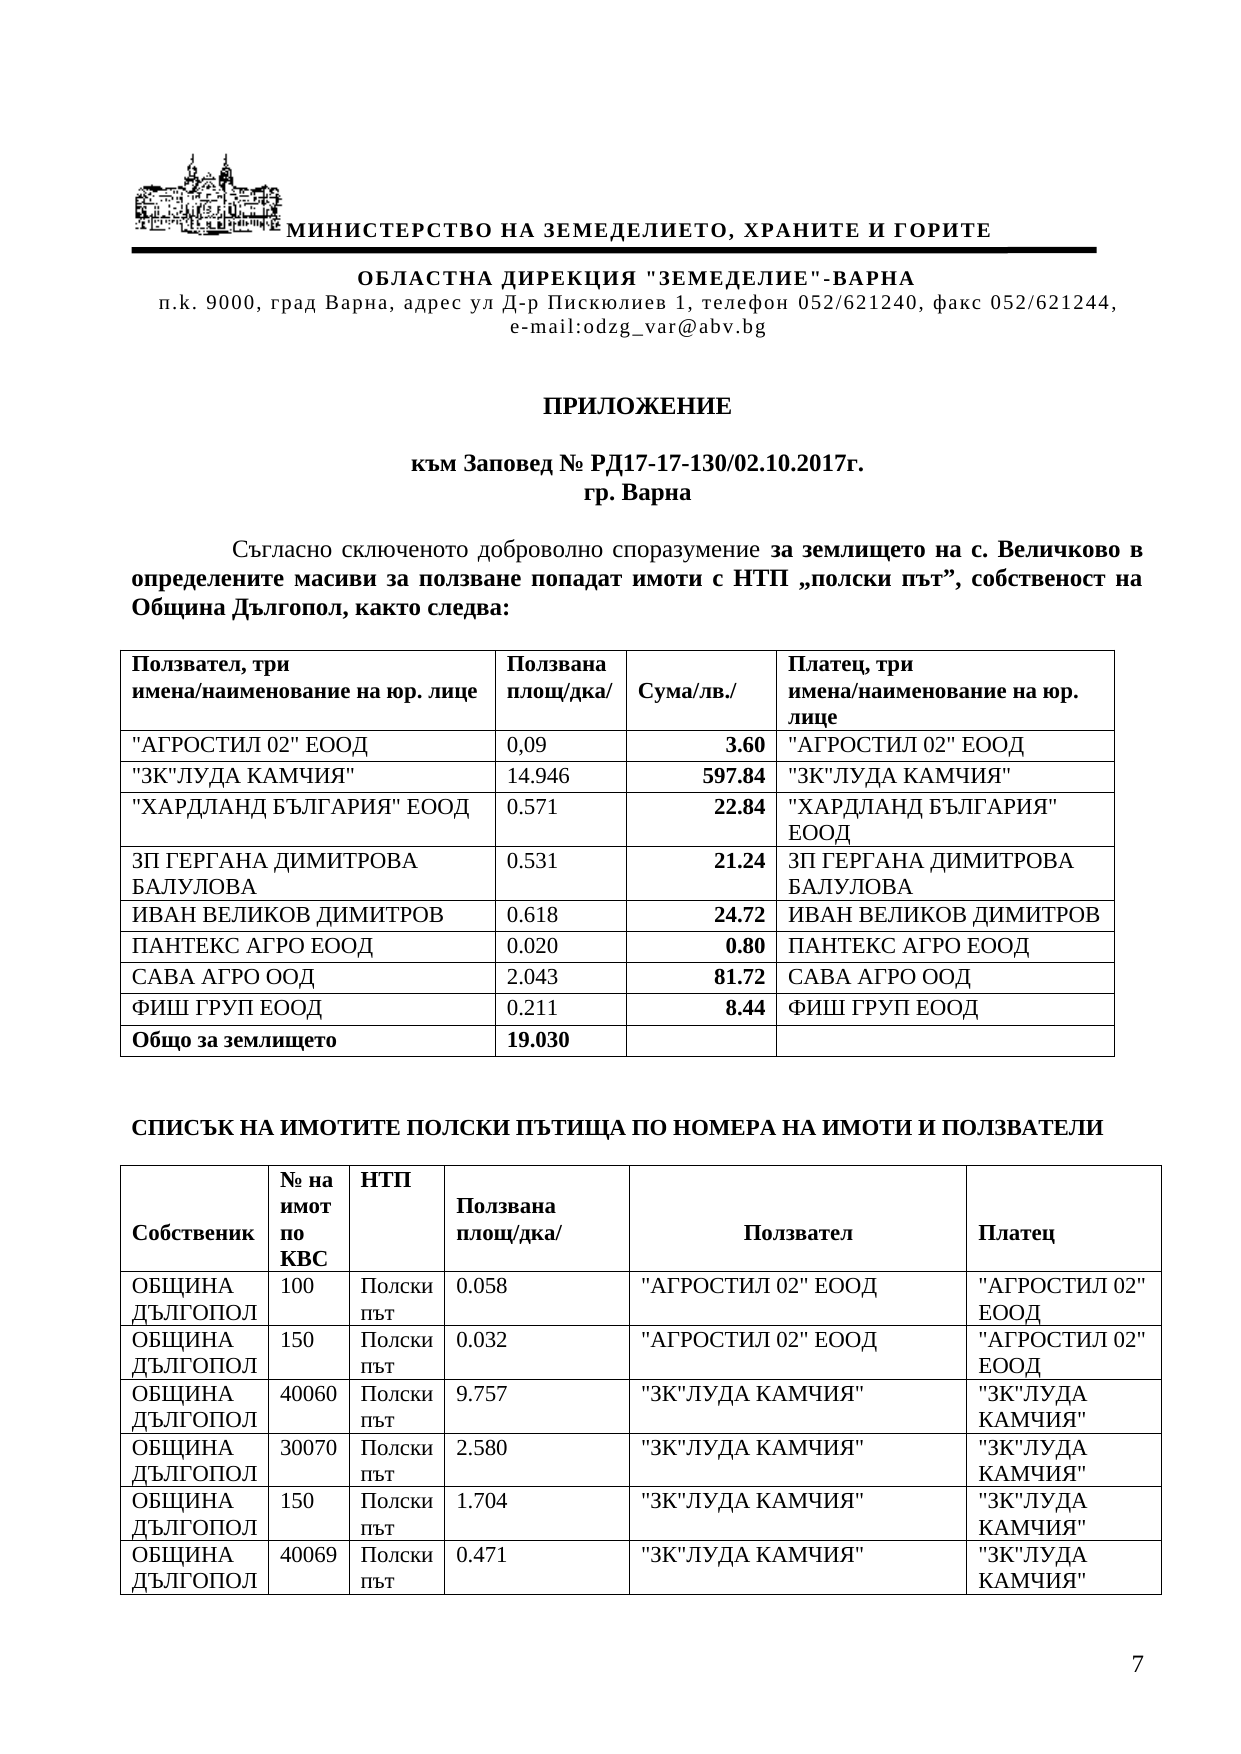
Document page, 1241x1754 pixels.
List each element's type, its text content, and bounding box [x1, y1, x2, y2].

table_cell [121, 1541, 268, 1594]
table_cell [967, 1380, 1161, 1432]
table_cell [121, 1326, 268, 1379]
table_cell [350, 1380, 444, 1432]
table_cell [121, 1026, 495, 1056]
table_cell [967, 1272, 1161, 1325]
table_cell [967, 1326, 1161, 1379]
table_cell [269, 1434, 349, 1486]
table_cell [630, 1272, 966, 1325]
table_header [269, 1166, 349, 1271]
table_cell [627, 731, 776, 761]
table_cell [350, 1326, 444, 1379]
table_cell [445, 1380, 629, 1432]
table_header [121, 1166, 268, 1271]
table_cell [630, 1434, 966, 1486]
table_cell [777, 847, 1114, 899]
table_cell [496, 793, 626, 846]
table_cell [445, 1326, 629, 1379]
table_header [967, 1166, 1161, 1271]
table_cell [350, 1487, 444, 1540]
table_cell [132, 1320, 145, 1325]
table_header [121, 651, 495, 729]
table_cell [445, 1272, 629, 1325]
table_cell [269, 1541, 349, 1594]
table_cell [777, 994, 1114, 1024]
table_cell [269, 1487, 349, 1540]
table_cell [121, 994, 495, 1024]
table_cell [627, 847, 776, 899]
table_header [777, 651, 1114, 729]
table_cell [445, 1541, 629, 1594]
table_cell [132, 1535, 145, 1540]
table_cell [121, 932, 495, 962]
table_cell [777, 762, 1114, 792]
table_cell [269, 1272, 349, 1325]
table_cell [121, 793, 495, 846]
text гр. Варна [131, 477, 1144, 506]
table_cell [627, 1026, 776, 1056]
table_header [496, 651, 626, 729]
text МИНИСТЕРСТВО НА ЗЕМЕДЕЛИЕТО, ХРАНИТЕ И ГОРИТЕ [131, 151, 1144, 242]
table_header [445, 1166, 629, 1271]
text СПИСЪК НА ИМОТИТЕ ПОЛСКИ ПЪТИЩА ПО НОМЕРА НА ИМОТИ И ПОЛЗВАТЕЛИ [131, 1114, 1144, 1141]
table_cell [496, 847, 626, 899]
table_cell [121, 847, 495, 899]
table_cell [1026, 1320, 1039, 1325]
text п.k. 9000, град Варна, адрес ул Д-р Пискюлиев 1, телефон 052/621240, факс 052/621244, [131, 290, 1144, 314]
text Съгласно сключеното доброволно споразумение за землището на с. Величково в определените масиви за ползване попадат имоти с НТП „полски път”, собственост на Община Дългопол, както следва: [131, 534, 1144, 621]
text ОБЛАСТНА ДИРЕКЦИЯ "ЗЕМЕДЕЛИЕ"-ВАРНА [131, 266, 1144, 290]
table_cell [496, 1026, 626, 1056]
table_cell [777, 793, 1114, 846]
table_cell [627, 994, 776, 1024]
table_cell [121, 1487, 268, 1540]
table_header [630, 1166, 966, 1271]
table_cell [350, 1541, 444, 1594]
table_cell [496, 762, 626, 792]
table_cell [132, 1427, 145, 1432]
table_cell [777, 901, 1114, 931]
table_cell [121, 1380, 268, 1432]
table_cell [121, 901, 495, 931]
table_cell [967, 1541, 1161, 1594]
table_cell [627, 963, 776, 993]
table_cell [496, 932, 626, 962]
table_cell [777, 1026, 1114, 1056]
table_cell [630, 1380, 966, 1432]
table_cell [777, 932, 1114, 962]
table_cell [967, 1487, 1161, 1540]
text към Заповед № РД17-17-130/02.10.2017г. [131, 448, 1144, 477]
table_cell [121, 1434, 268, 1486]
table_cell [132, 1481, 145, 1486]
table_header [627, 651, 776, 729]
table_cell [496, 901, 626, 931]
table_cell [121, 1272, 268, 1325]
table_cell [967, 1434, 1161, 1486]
text e-mail:odzg_var@abv.bg [131, 314, 1144, 338]
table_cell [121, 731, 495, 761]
text ПРИЛОЖЕНИЕ [131, 391, 1144, 419]
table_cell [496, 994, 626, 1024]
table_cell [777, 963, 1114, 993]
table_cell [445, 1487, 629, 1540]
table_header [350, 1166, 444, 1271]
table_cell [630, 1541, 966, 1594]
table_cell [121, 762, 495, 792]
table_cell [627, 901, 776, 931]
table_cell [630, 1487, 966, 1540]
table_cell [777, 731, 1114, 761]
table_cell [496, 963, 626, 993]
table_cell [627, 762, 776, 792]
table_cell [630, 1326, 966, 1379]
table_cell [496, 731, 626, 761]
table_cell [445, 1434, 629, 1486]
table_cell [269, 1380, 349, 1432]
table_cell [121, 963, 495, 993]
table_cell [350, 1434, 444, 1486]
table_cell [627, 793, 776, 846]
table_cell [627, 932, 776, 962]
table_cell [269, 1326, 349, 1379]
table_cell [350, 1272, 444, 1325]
